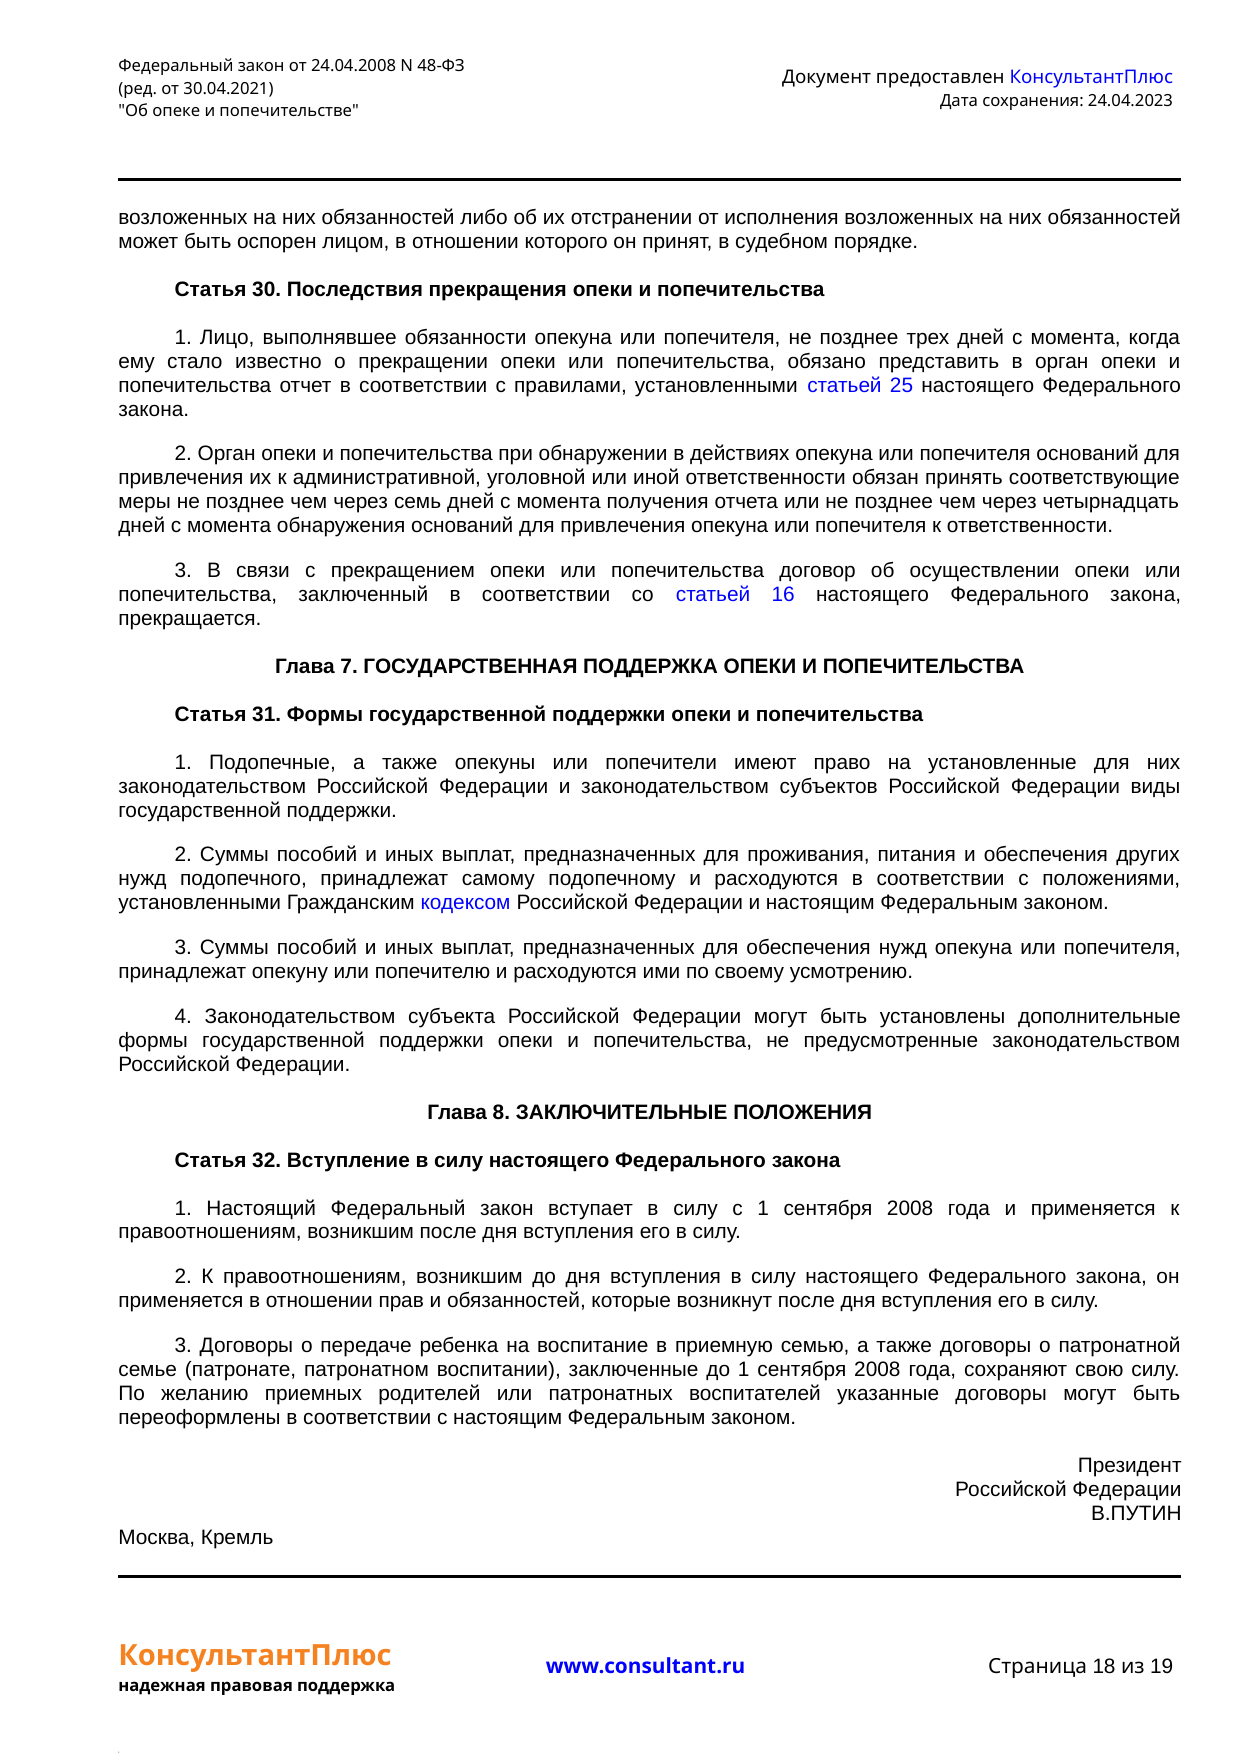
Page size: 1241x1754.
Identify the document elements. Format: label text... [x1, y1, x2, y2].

text 3. Договоры о передаче ребенка на воспитание в приемную семью, а также договоры о патронатной семье (патронате, патронатном воспитании), заключенные до 1 сентября 2008 года, сохраняют свою силу. По желанию приемных родителей или патронатных воспитателей указанные договоры могут быть переоформлены в соответствии с настоящим Федеральным законом. [118, 1333, 1181, 1429]
text Москва, Кремль [118, 1524, 1181, 1548]
text В.ПУТИН [118, 1501, 1181, 1524]
text 1. Настоящий Федеральный закон вступает в силу с 1 сентября 2008 года и применяется к правоотношениям, возникшим после дня вступления его в силу. [118, 1195, 1181, 1243]
title Статья 31. Формы государственной поддержки опеки и попечительства [118, 702, 1181, 726]
text 2. Суммы пособий и иных выплат, предназначенных для проживания, питания и обеспечения других нужд подопечного, принадлежат самому подопечному и расходуются в соответствии с положениями, установленными Гражданским кодексом Российской Федерации и настоящим Федеральным законом. [118, 842, 1181, 914]
title Глава 7. ГОСУДАРСТВЕННАЯ ПОДДЕРЖКА ОПЕКИ И ПОПЕЧИТЕЛЬСТВА [118, 654, 1181, 678]
text Российской Федерации [118, 1477, 1181, 1501]
text Президент [118, 1453, 1181, 1477]
text 2. К правоотношениям, возникшим до дня вступления в силу настоящего Федерального закона, он применяется в отношении прав и обязанностей, которые возникнут после дня вступления его в силу. [118, 1264, 1181, 1312]
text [118, 205, 1181, 253]
title Статья 32. Вступление в силу настоящего Федерального закона [118, 1147, 1181, 1171]
text 3. В связи с прекращением опеки или попечительства договор об осуществлении опеки или попечительства, заключенный в соответствии со статьей 16 настоящего Федерального закона, прекращается. [118, 558, 1181, 630]
text 1. Лицо, выполнявшее обязанности опекуна или попечителя, не позднее трех дней с момента, когда ему стало известно о прекращении опеки или попечительства, обязано представить в орган опеки и попечительства отчет в соответствии с правилами, установленными статьей 25 настоящего Федерального закона. [118, 324, 1181, 420]
text 2. Орган опеки и попечительства при обнаружении в действиях опекуна или попечителя оснований для привлечения их к административной, уголовной или иной ответственности обязан принять соответствующие меры не позднее чем через семь дней с момента получения отчета или не позднее чем через четырнадцать дней с момента обнаружения оснований для привлечения опекуна или попечителя к ответственности. [118, 441, 1181, 537]
text 4. Законодательством субъекта Российской Федерации могут быть установлены дополнительные формы государственной поддержки опеки и попечительства, не предусмотренные законодательством Российской Федерации. [118, 1004, 1181, 1076]
title Статья 30. Последствия прекращения опеки и попечительства [118, 277, 1181, 301]
text 3. Суммы пособий и иных выплат, предназначенных для обеспечения нужд опекуна или попечителя, принадлежат опекуну или попечителю и расходуются ими по своему усмотрению. [118, 935, 1181, 983]
text 1. Подопечные, а также опекуны или попечители имеют право на установленные для них законодательством Российской Федерации и законодательством субъектов Российской Федерации виды государственной поддержки. [118, 749, 1181, 821]
title Глава 8. ЗАКЛЮЧИТЕЛЬНЫЕ ПОЛОЖЕНИЯ [118, 1099, 1181, 1123]
